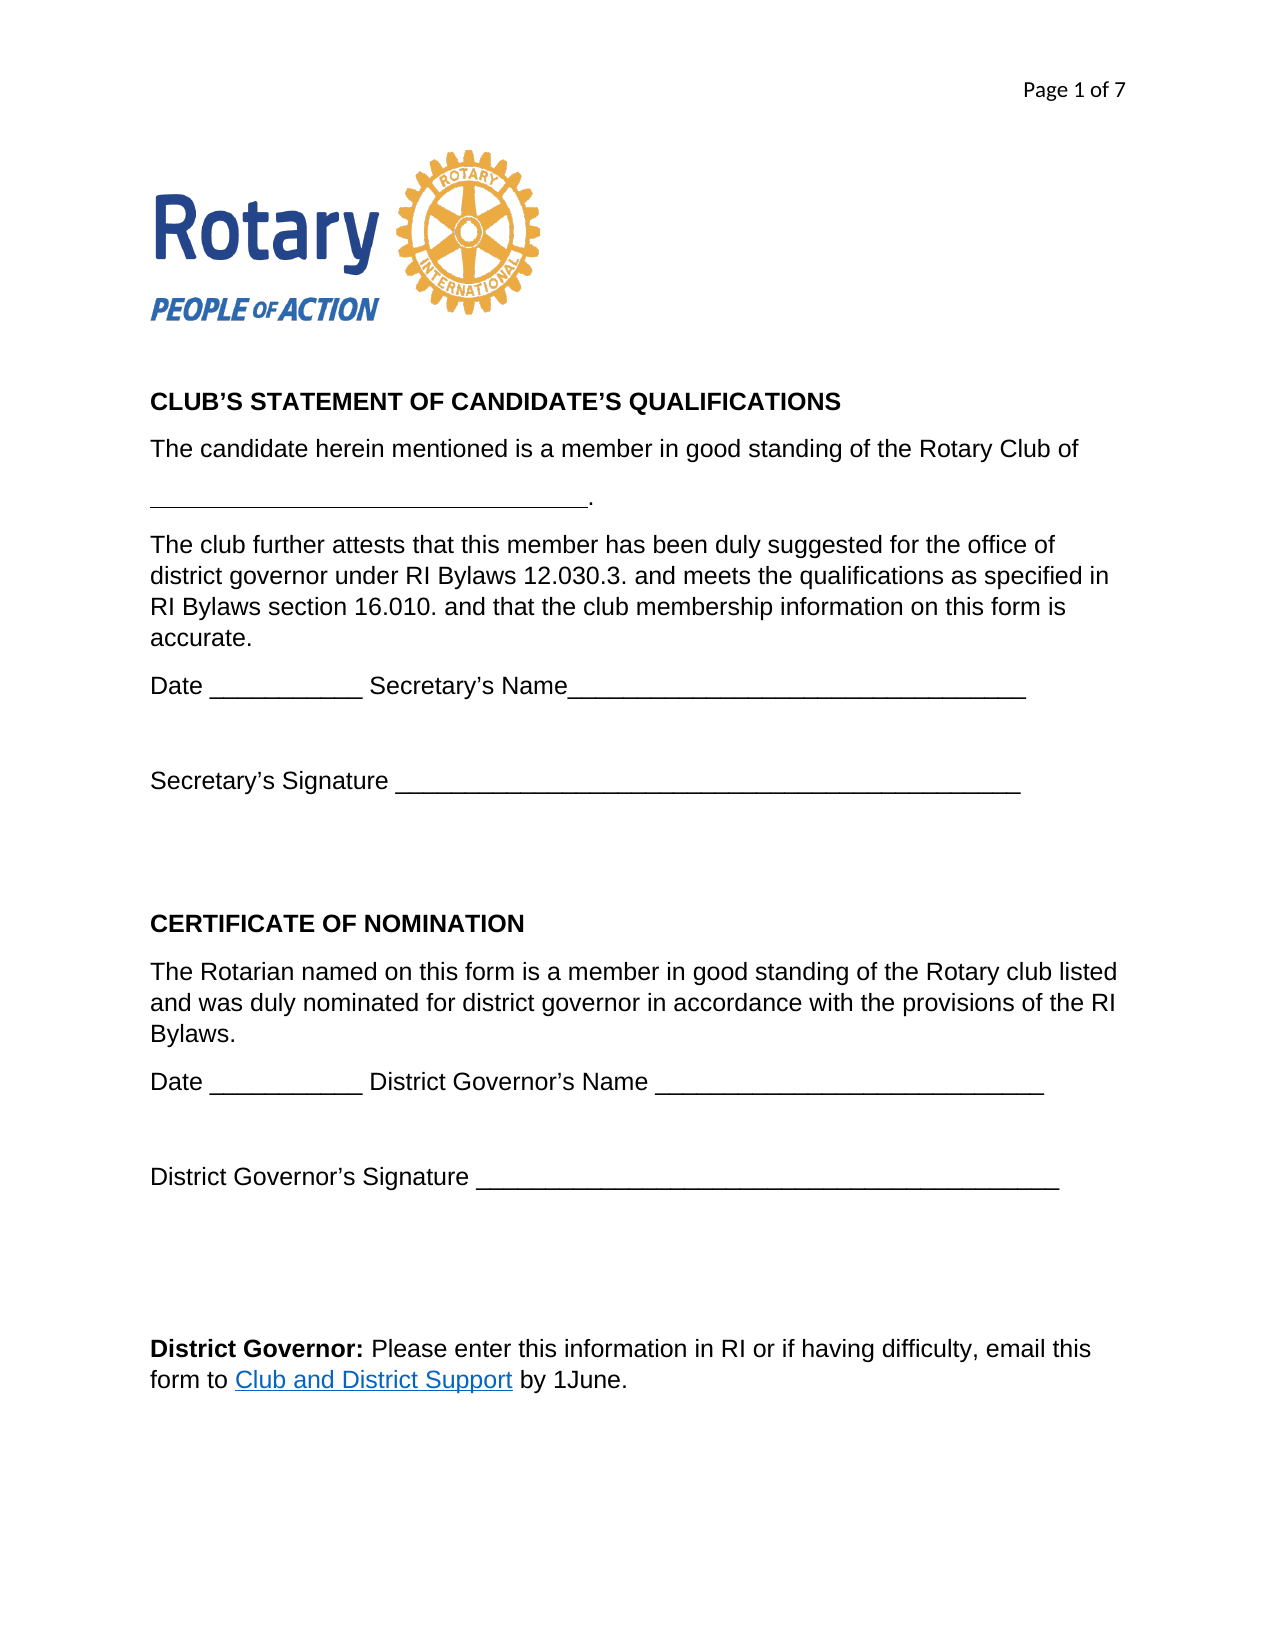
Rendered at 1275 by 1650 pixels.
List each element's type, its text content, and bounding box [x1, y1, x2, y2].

text District Governor’s Signature __________________________________________ [150, 1162, 1125, 1191]
text CLUB’S STATEMENT OF CANDIDATE’S QUALIFICATIONS [150, 387, 1125, 416]
text The club further attests that this member has been duly suggested for the office of district governor under RI Bylaws 12.030.3. and meets the qualifications as specified in RI Bylaws section 16.010. and that the club membership information on this form is accurate. [150, 530, 1125, 652]
text Date ___________ Secretary’s Name_________________________________ [150, 671, 1125, 699]
text CERTIFICATE OF NOMINATION [150, 909, 1125, 938]
text . [150, 482, 1125, 511]
text The Rotarian named on this form is a member in good standing of the Rotary club listed and was duly nominated for district governor in accordance with the provisions of the RI Bylaws. [150, 957, 1125, 1048]
text District Governor: Please enter this information in RI or if having difficulty, email this form to Club and District Support by 1June. [150, 1334, 1125, 1394]
text The candidate herein mentioned is a member in good standing of the Rotary Club of [150, 434, 1125, 463]
picture [150, 150, 540, 321]
text Date ___________ District Governor’s Name ____________________________ [150, 1067, 1125, 1096]
text Secretary’s Signature _____________________________________________ [150, 766, 1125, 795]
